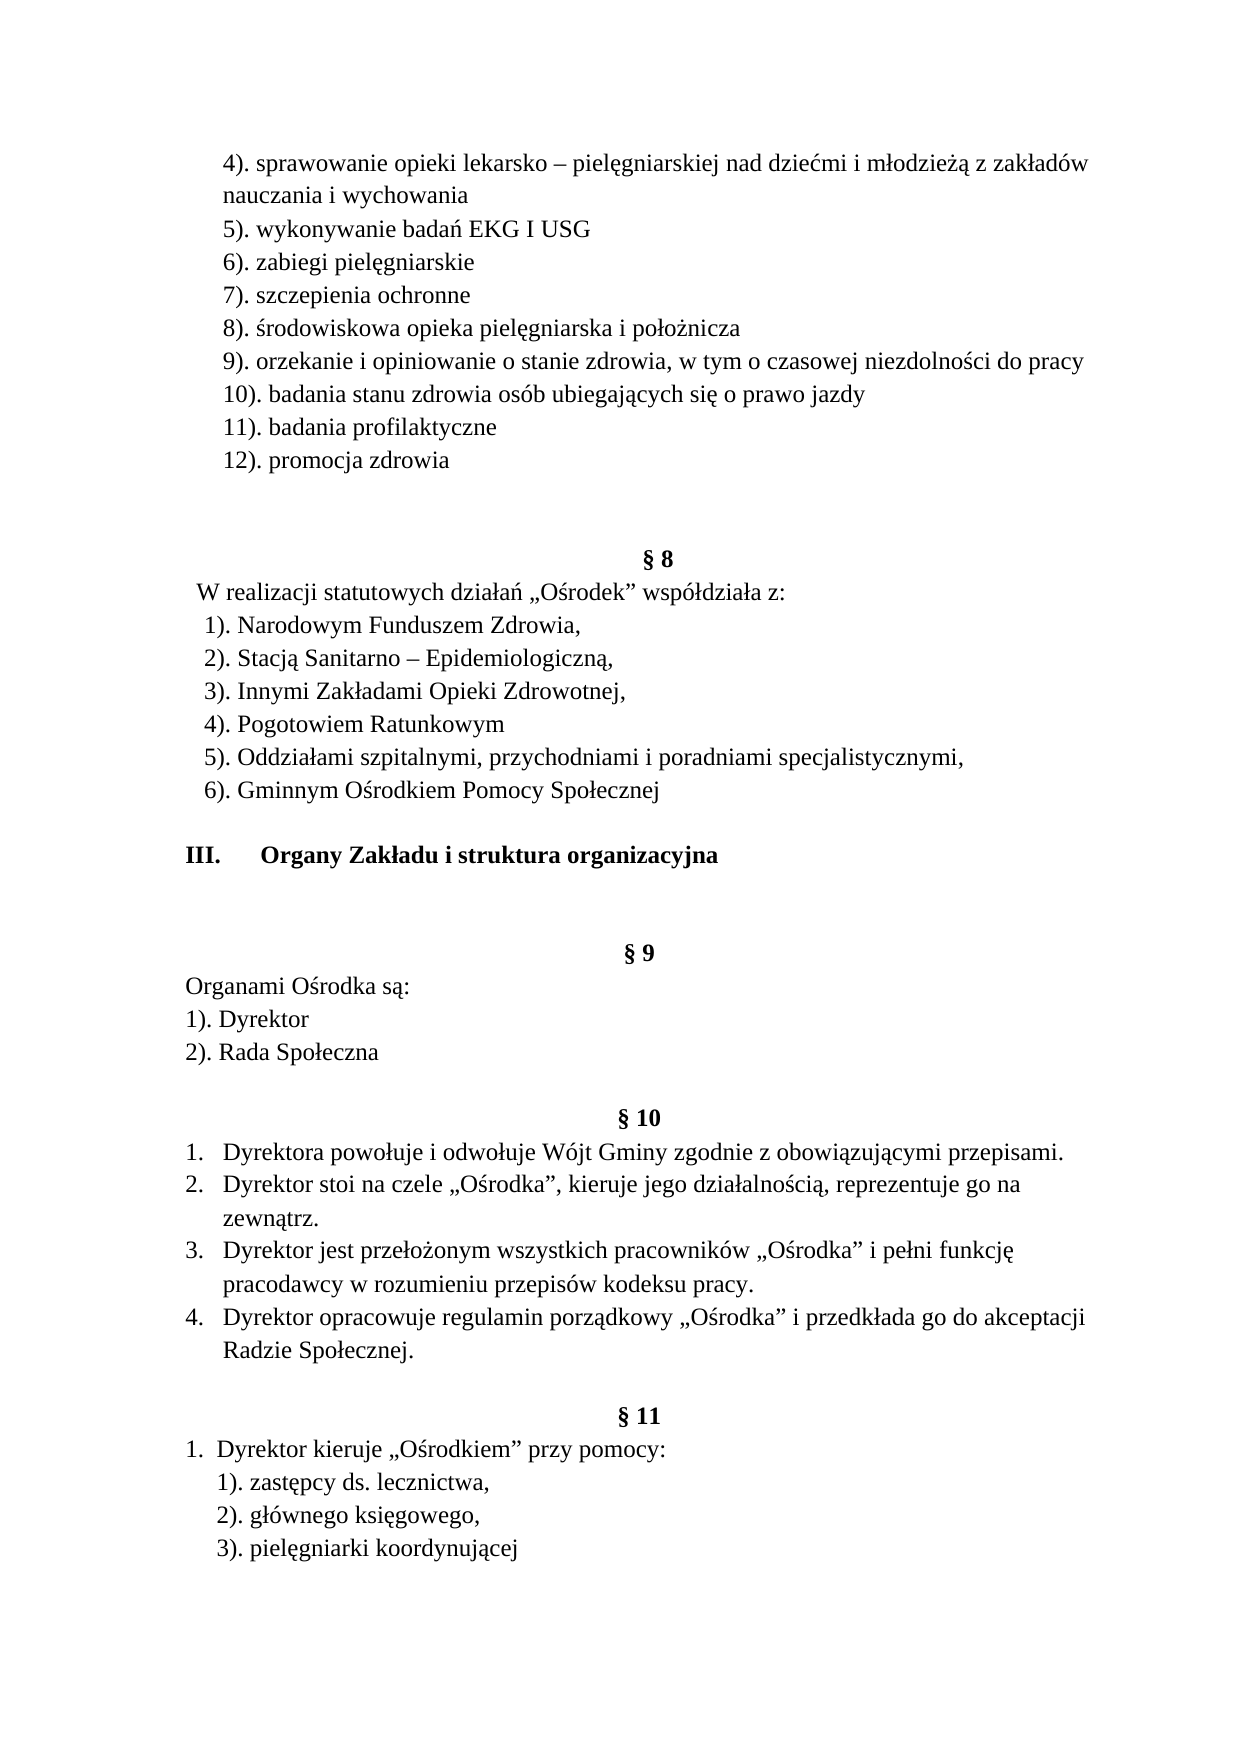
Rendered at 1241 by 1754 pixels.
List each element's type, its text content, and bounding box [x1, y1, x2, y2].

list 3). Innymi Zakładami Opieki Zdrowotnej, [148, 676, 1093, 705]
list Dyrektor jest przełożonym wszystkich pracowników „Ośrodka” i pełni funkcję pracodawcy w rozumieniu przepisów kodeksu pracy. [185, 1236, 1093, 1297]
list 2). Stacją Sanitarno – Epidemiologiczną, [148, 643, 1093, 672]
list § 10 [185, 1103, 1093, 1132]
list 1. Dyrektor kieruje „Ośrodkiem” przy pomocy: [185, 1434, 1093, 1462]
list 7). szczepienia ochronne [223, 280, 1093, 308]
list 6). Gminnym Ośrodkiem Pomocy Społecznej [148, 775, 1093, 804]
list W realizacji statutowych działań „Ośrodek” współdziała z: [177, 577, 1093, 606]
list Dyrektora powołuje i odwołuje Wójt Gminy zgodnie z obowiązującymi przepisami. [185, 1137, 1093, 1165]
list 6). zabiegi pielęgniarskie [223, 247, 1093, 275]
list Dyrektor opracowuje regulamin porządkowy „Ośrodka” i przedkłada go do akceptacji Radzie Społecznej. [185, 1302, 1093, 1363]
list 9). orzekanie i opiniowanie o stanie zdrowia, w tym o czasowej niezdolności do pracy [223, 346, 1093, 374]
list § 9 [185, 938, 1093, 967]
list 10). badania stanu zdrowia osób ubiegających się o prawo jazdy [223, 379, 1093, 407]
list § 8 [223, 544, 1093, 573]
list 8). środowiskowa opieka pielęgniarska i położnicza [223, 313, 1093, 341]
list 5). Oddziałami szpitalnymi, przychodniami i poradniami specjalistycznymi, [148, 742, 1093, 771]
list § 11 [185, 1401, 1093, 1429]
list 3). pielęgniarki koordynującej [185, 1533, 1093, 1562]
list 5). wykonywanie badań EKG I USG [223, 214, 1093, 242]
list Organy Zakładu i struktura organizacyjna [185, 840, 1093, 869]
list 12). promocja zdrowia [223, 445, 1093, 473]
list 2). Rada Społeczna [185, 1037, 1093, 1066]
list 2). głównego księgowego, [185, 1500, 1093, 1528]
list 4). sprawowanie opieki lekarsko – pielęgniarskiej nad dziećmi i młodzieżą z zakładów nauczania i wychowania [223, 148, 1093, 209]
list 4). Pogotowiem Ratunkowym [148, 709, 1093, 738]
list 1). Narodowym Funduszem Zdrowia, [148, 610, 1093, 639]
list Organami Ośrodka są: [185, 971, 1093, 1000]
list 1). zastępcy ds. lecznictwa, [185, 1467, 1093, 1496]
list 1). Dyrektor [185, 1004, 1093, 1033]
list Dyrektor stoi na czele „Ośrodka”, kieruje jego działalnością, reprezentuje go na zewnątrz. [185, 1169, 1093, 1231]
list 11). badania profilaktyczne [223, 412, 1093, 441]
